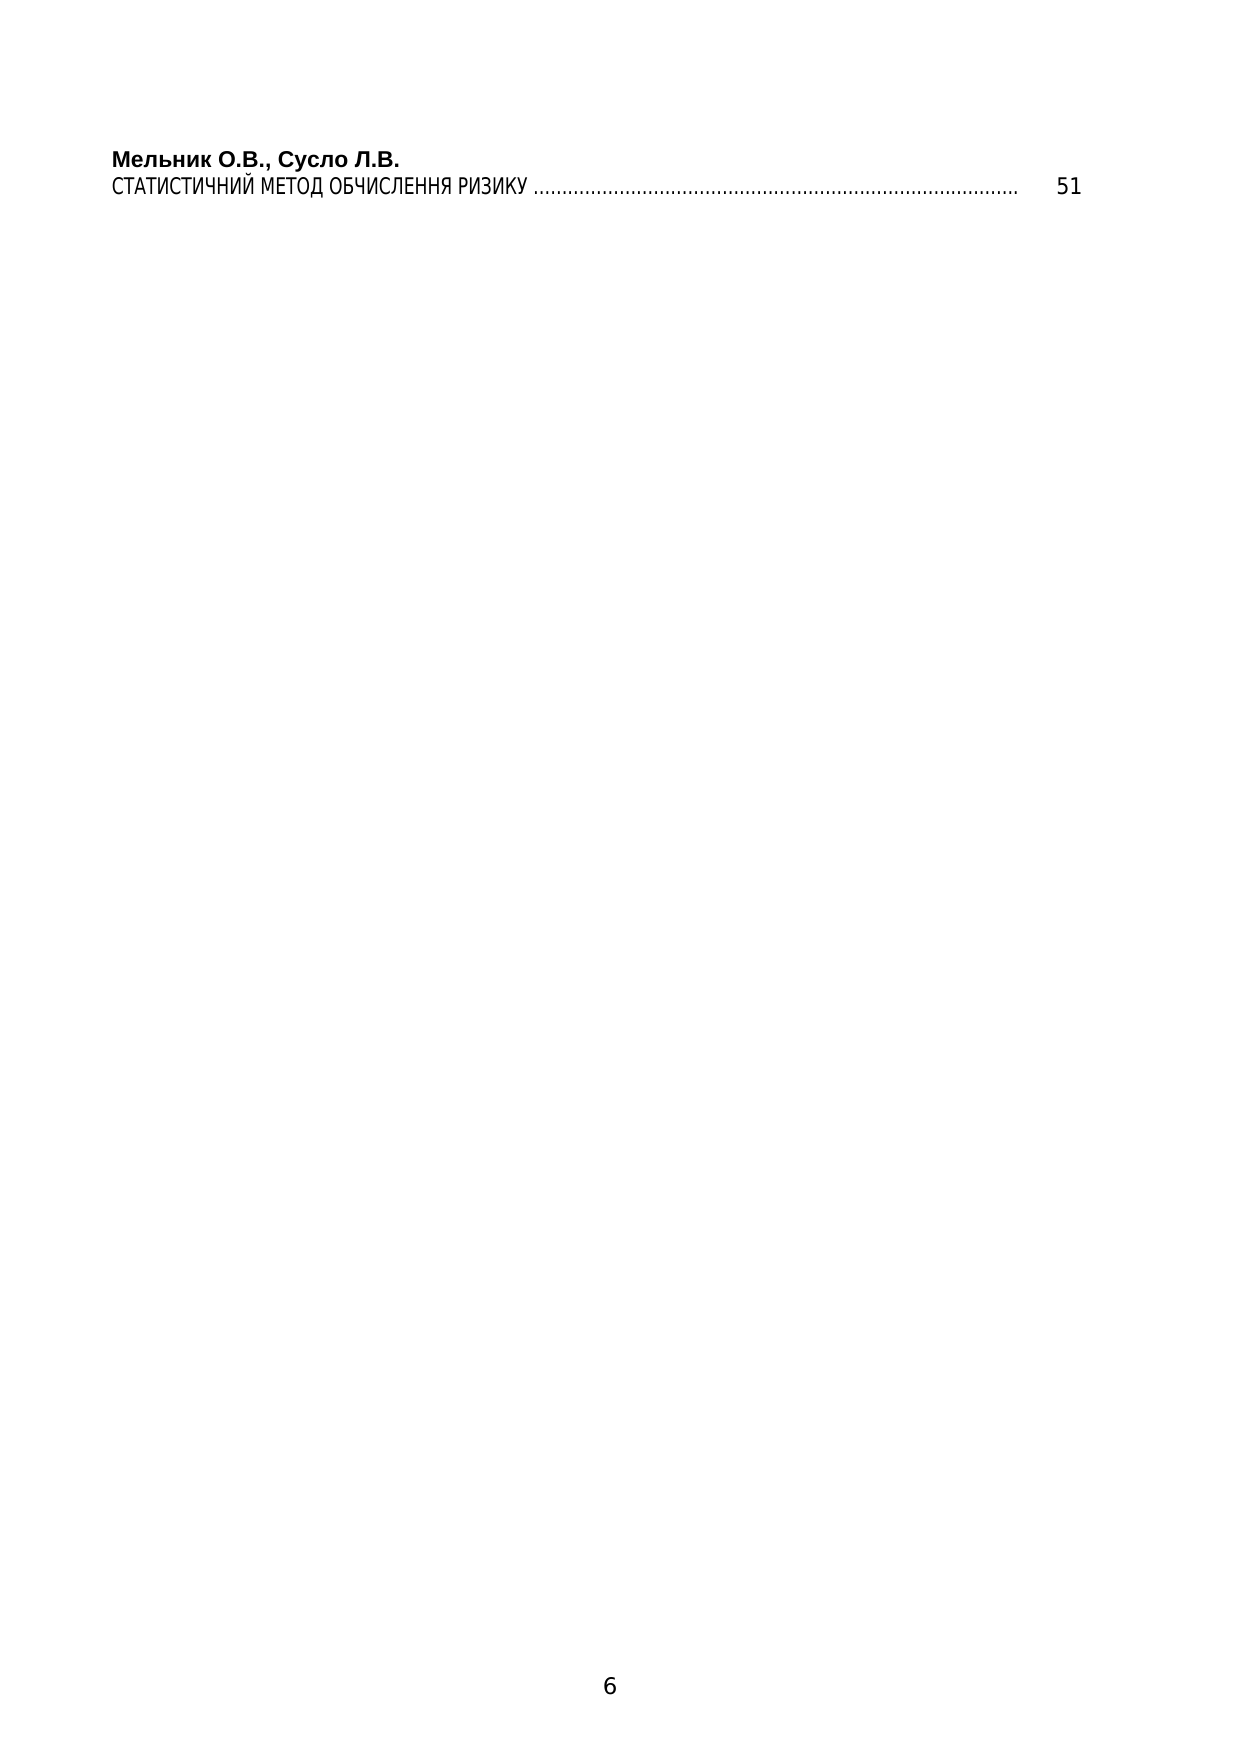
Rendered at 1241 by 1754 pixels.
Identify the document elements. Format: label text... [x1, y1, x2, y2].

table_cell Мельник О.В., Сусло Л.В. СТАТИСТИЧНИЙ МЕТОД ОБЧИСЛЕННЯ РИЗИКУ ………………………………………………….……………..………. [91, 148, 1045, 201]
table_cell 51 [1045, 148, 1100, 201]
